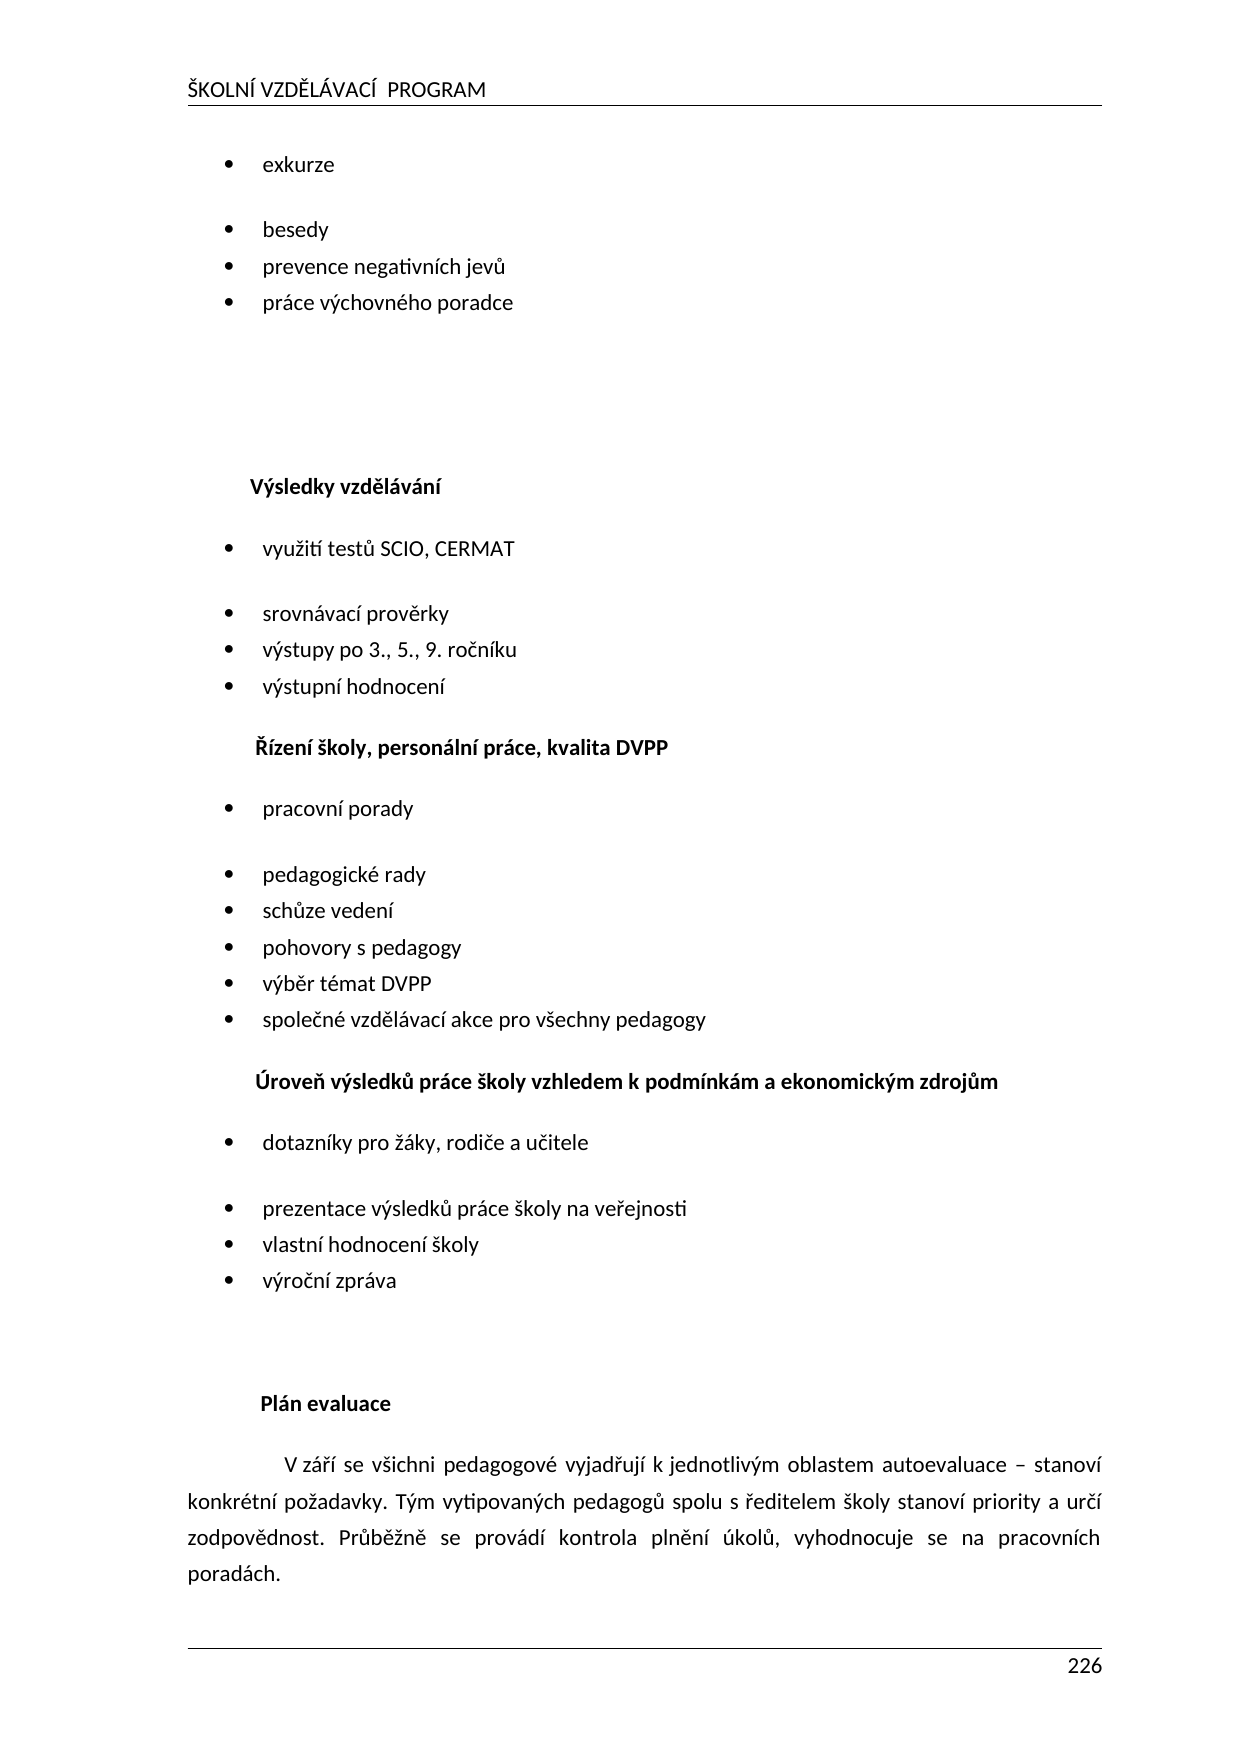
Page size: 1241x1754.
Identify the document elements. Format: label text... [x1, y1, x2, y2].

list pedagogické rady [225, 860, 1102, 888]
list pracovní porady [225, 794, 1102, 823]
list prevence negativních jevů [225, 252, 1102, 280]
list výstupy po 3., 5., 9. ročníku [225, 636, 1102, 663]
list schůze vedení [225, 896, 1102, 924]
list pohovory s pedagogy [225, 933, 1102, 961]
text Úroveň výsledků práce školy vzhledem k podmínkám a ekonomickým zdrojům [187, 1067, 1102, 1095]
list vlastní hodnocení školy [225, 1230, 1102, 1258]
text V září se všichni pedagogové vyjadřují k jednotlivým oblastem autoevaluace – stanoví konkrétní požadavky. Tým vytipovaných pedagogů spolu s ředitelem školy stanoví priority a určí zodpovědnost. Průběžně se provádí kontrola plnění úkolů, vyhodnocuje se na pracovních poradách. [187, 1451, 1102, 1588]
list práce výchovného poradce [225, 288, 1102, 316]
list společné vzdělávací akce pro všechny pedagogy [225, 1006, 1102, 1033]
text Plán evaluace [187, 1389, 1102, 1417]
text Výsledky vzdělávání [187, 472, 1102, 500]
list srovnávací prověrky [225, 599, 1102, 627]
list besedy [225, 216, 1102, 243]
list prezentace výsledků práce školy na veřejnosti [225, 1194, 1102, 1222]
list výběr témat DVPP [225, 969, 1102, 997]
list dotazníky pro žáky, rodiče a učitele [225, 1128, 1102, 1156]
list výroční zpráva [225, 1266, 1102, 1294]
list exkurze [225, 150, 1102, 178]
list výstupní hodnocení [225, 672, 1102, 700]
text Řízení školy, personální práce, kvalita DVPP [187, 733, 1102, 761]
list využití testů SCIO, CERMAT [225, 534, 1102, 562]
